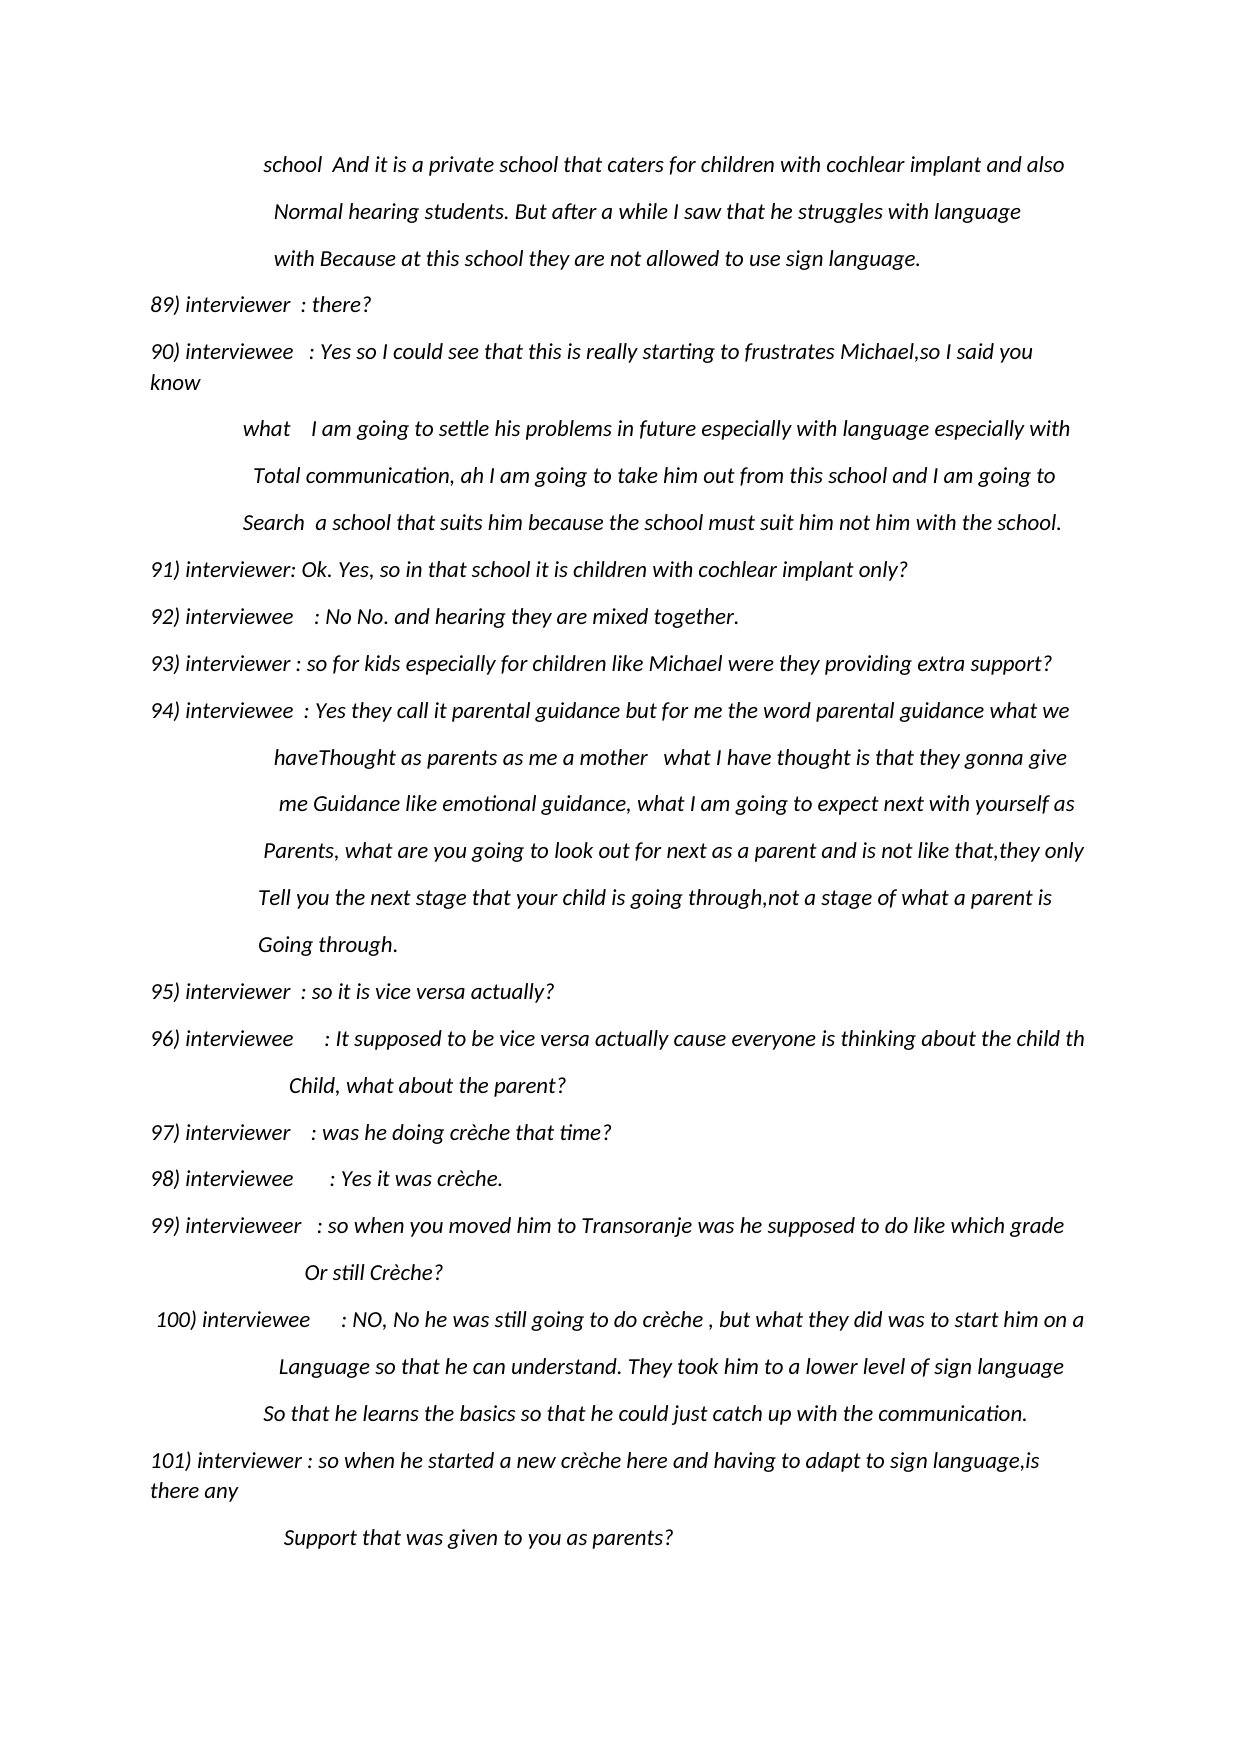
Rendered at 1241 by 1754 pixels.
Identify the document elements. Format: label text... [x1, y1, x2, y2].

text 97) interviewer : was he doing crèche that time? [150, 1118, 1090, 1146]
text Total communication, ah I am going to take him out from this school and I am going to [150, 461, 1090, 489]
text 98) interviewee : Yes it was crèche. [150, 1164, 1090, 1193]
text 99) intervieweer : so when you moved him to Transoranje was he supposed to do like which grade [150, 1211, 1090, 1239]
text Support that was given to you as parents? [150, 1523, 1090, 1551]
text Going through. [150, 930, 1090, 958]
text 91) interviewer: Ok. Yes, so in that school it is children with cochlear implant only? [150, 555, 1090, 583]
text what I am going to settle his problems in future especially with language especially with [150, 414, 1090, 443]
text Tell you the next stage that your child is going through,not a stage of what a parent is [150, 883, 1090, 911]
text 95) interviewer : so it is vice versa actually? [150, 977, 1090, 1005]
text 93) interviewer : so for kids especially for children like Michael were they providing extra support? [150, 649, 1090, 677]
text 96) interviewee : It supposed to be vice versa actually cause everyone is thinking about the child th [150, 1024, 1090, 1052]
text haveThought as parents as me a mother what I have thought is that they gonna give [150, 743, 1090, 771]
text 101) interviewer : so when he started a new crèche here and having to adapt to sign language,is there any [150, 1446, 1090, 1504]
text Child, what about the parent? [150, 1071, 1090, 1099]
text 90) interviewee : Yes so I could see that this is really starting to frustrates Michael,so I said you know [150, 337, 1090, 396]
text 100) interviewee : NO, No he was still going to do crèche , but what they did was to start him on a [150, 1305, 1090, 1333]
text me Guidance like emotional guidance, what I am going to expect next with yourself as [150, 789, 1090, 818]
text Search a school that suits him because the school must suit him not him with the school. [150, 508, 1090, 536]
text school And it is a private school that caters for children with cochlear implant and also [150, 150, 1090, 178]
text Normal hearing students. But after a while I saw that he struggles with language [150, 197, 1090, 225]
text Or still Crèche? [150, 1258, 1090, 1286]
text So that he learns the basics so that he could just catch up with the communication. [150, 1399, 1090, 1427]
text 89) interviewer : there? [150, 291, 1090, 319]
text 92) interviewee : No No. and hearing they are mixed together. [150, 602, 1090, 630]
text Language so that he can understand. They took him to a lower level of sign language [150, 1352, 1090, 1380]
text 94) interviewee : Yes they call it parental guidance but for me the word parental guidance what we [150, 696, 1090, 724]
text with Because at this school they are not allowed to use sign language. [150, 244, 1090, 272]
text Parents, what are you going to look out for next as a parent and is not like that,they only [150, 836, 1090, 864]
